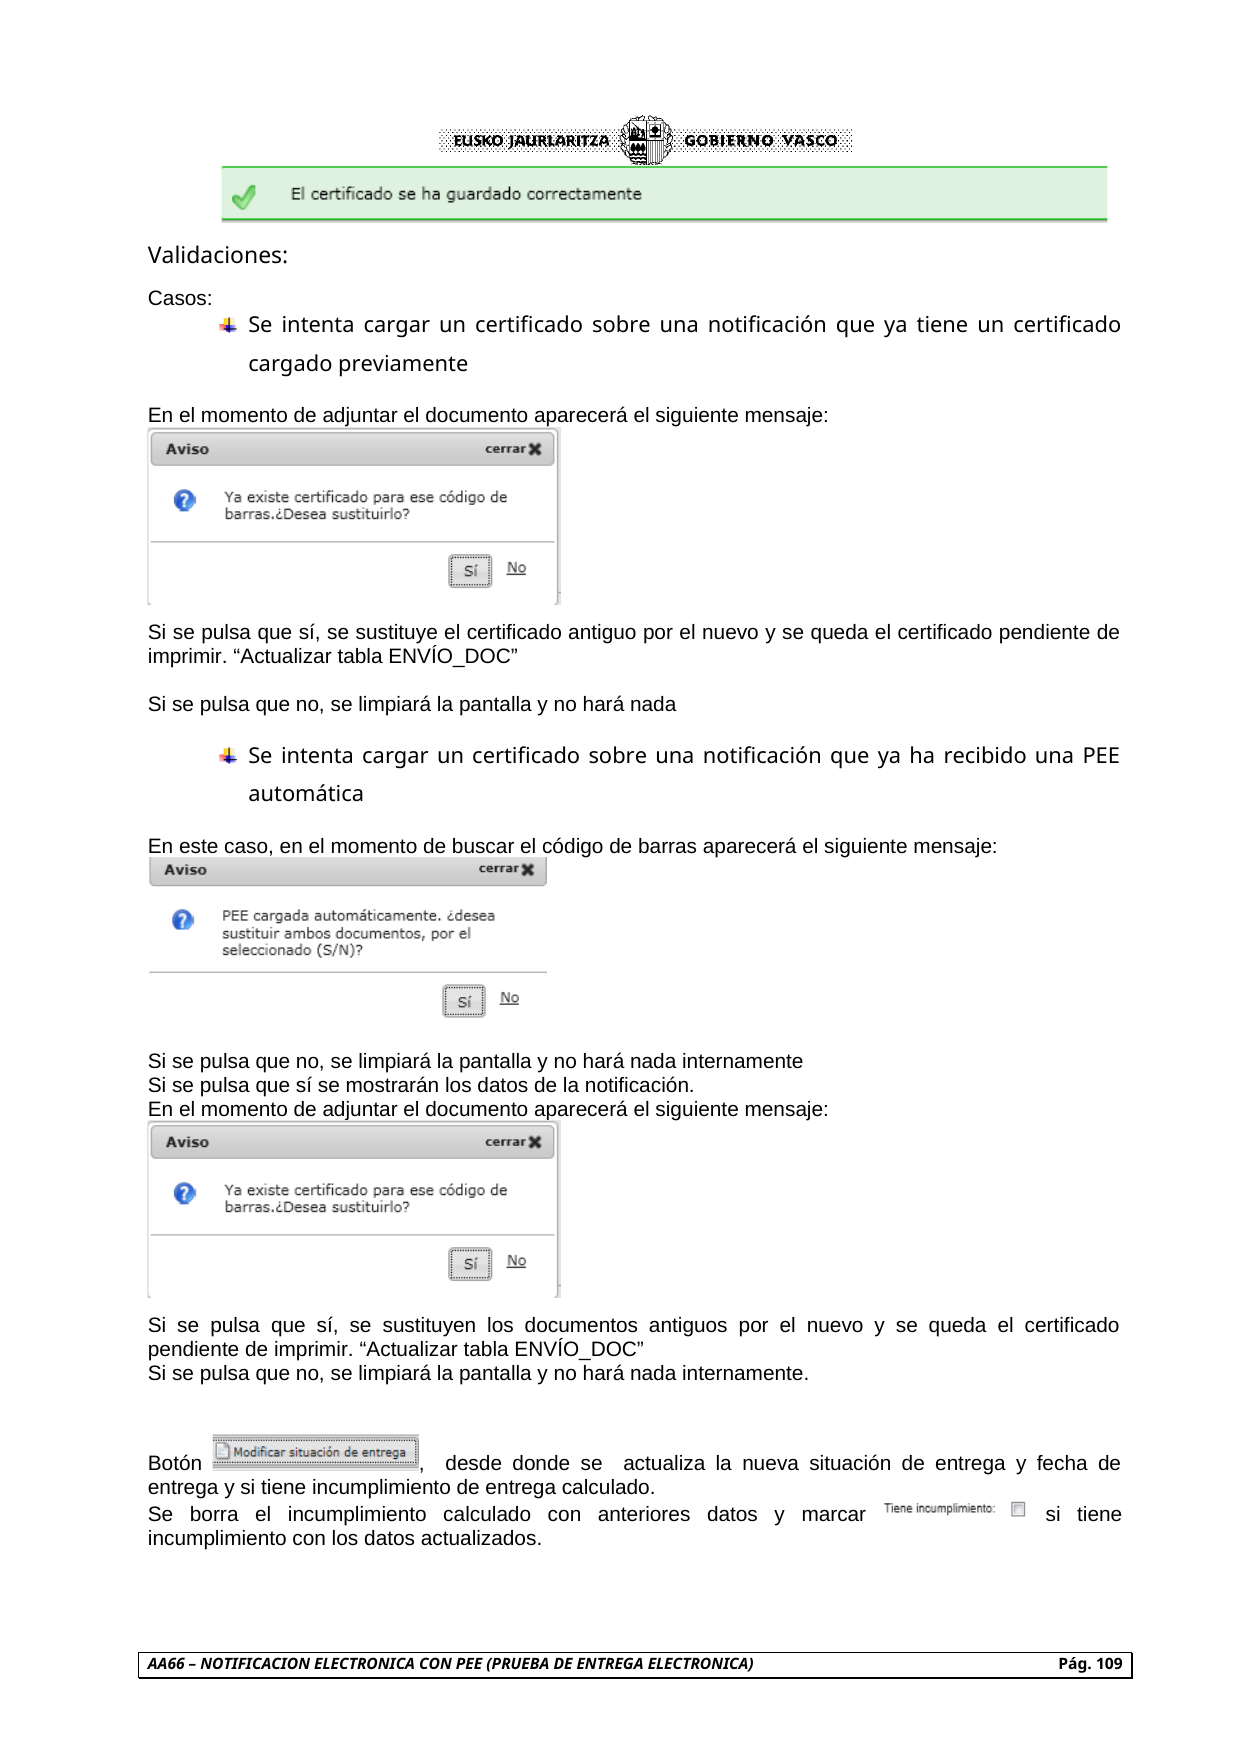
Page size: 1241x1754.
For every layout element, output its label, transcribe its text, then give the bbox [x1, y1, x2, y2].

picture [219, 316, 237, 333]
text Se intenta cargar un certificado sobre una notificación que ya tiene un certificado cargado previamente [218, 309, 1122, 378]
text Si se pulsa que no, se limpiará la pantalla y no hará nada internamente. [148, 1361, 1122, 1385]
text Casos: [148, 285, 1122, 309]
picture [219, 746, 237, 764]
text En el momento de adjuntar el documento aparecerá el siguiente mensaje: [148, 403, 1122, 427]
text Se borra el incumplimiento calculado con anteriores datos y marcar si tiene incumplimiento con los datos actualizados. [148, 1499, 1122, 1549]
text Validaciones: [148, 238, 1122, 270]
picture [147, 1120, 561, 1298]
picture [221, 115, 1108, 223]
text Si se pulsa que no, se limpiará la pantalla y no hará nada internamente [148, 1049, 1122, 1073]
text En el momento de adjuntar el documento aparecerá el siguiente mensaje: [148, 1097, 1122, 1121]
picture [883, 1498, 1029, 1522]
text Botón , desde donde se actualiza la nueva situación de entrega y fecha de entrega y si tiene incumplimiento de entrega calculado. [148, 1433, 1122, 1499]
picture [212, 1432, 419, 1471]
text Si se pulsa que no, se limpiará la pantalla y no hará nada [148, 692, 1122, 716]
text En este caso, en el momento de buscar el código de barras aparecerá el siguiente mensaje: [148, 834, 1122, 858]
picture [147, 857, 547, 1033]
text Si se pulsa que sí, se sustituye el certificado antiguo por el nuevo y se queda el certificado pendiente de imprimir. “Actualizar tabla ENVÍO_DOC” [148, 620, 1122, 668]
text Si se pulsa que sí, se sustituyen los documentos antiguos por el nuevo y se queda el certificado pendiente de imprimir. “Actualizar tabla ENVÍO_DOC” [148, 1313, 1122, 1361]
text Se intenta cargar un certificado sobre una notificación que ya ha recibido una PEE automática [218, 740, 1122, 808]
text Si se pulsa que sí se mostrarán los datos de la notificación. [148, 1073, 1122, 1097]
picture [147, 427, 561, 605]
